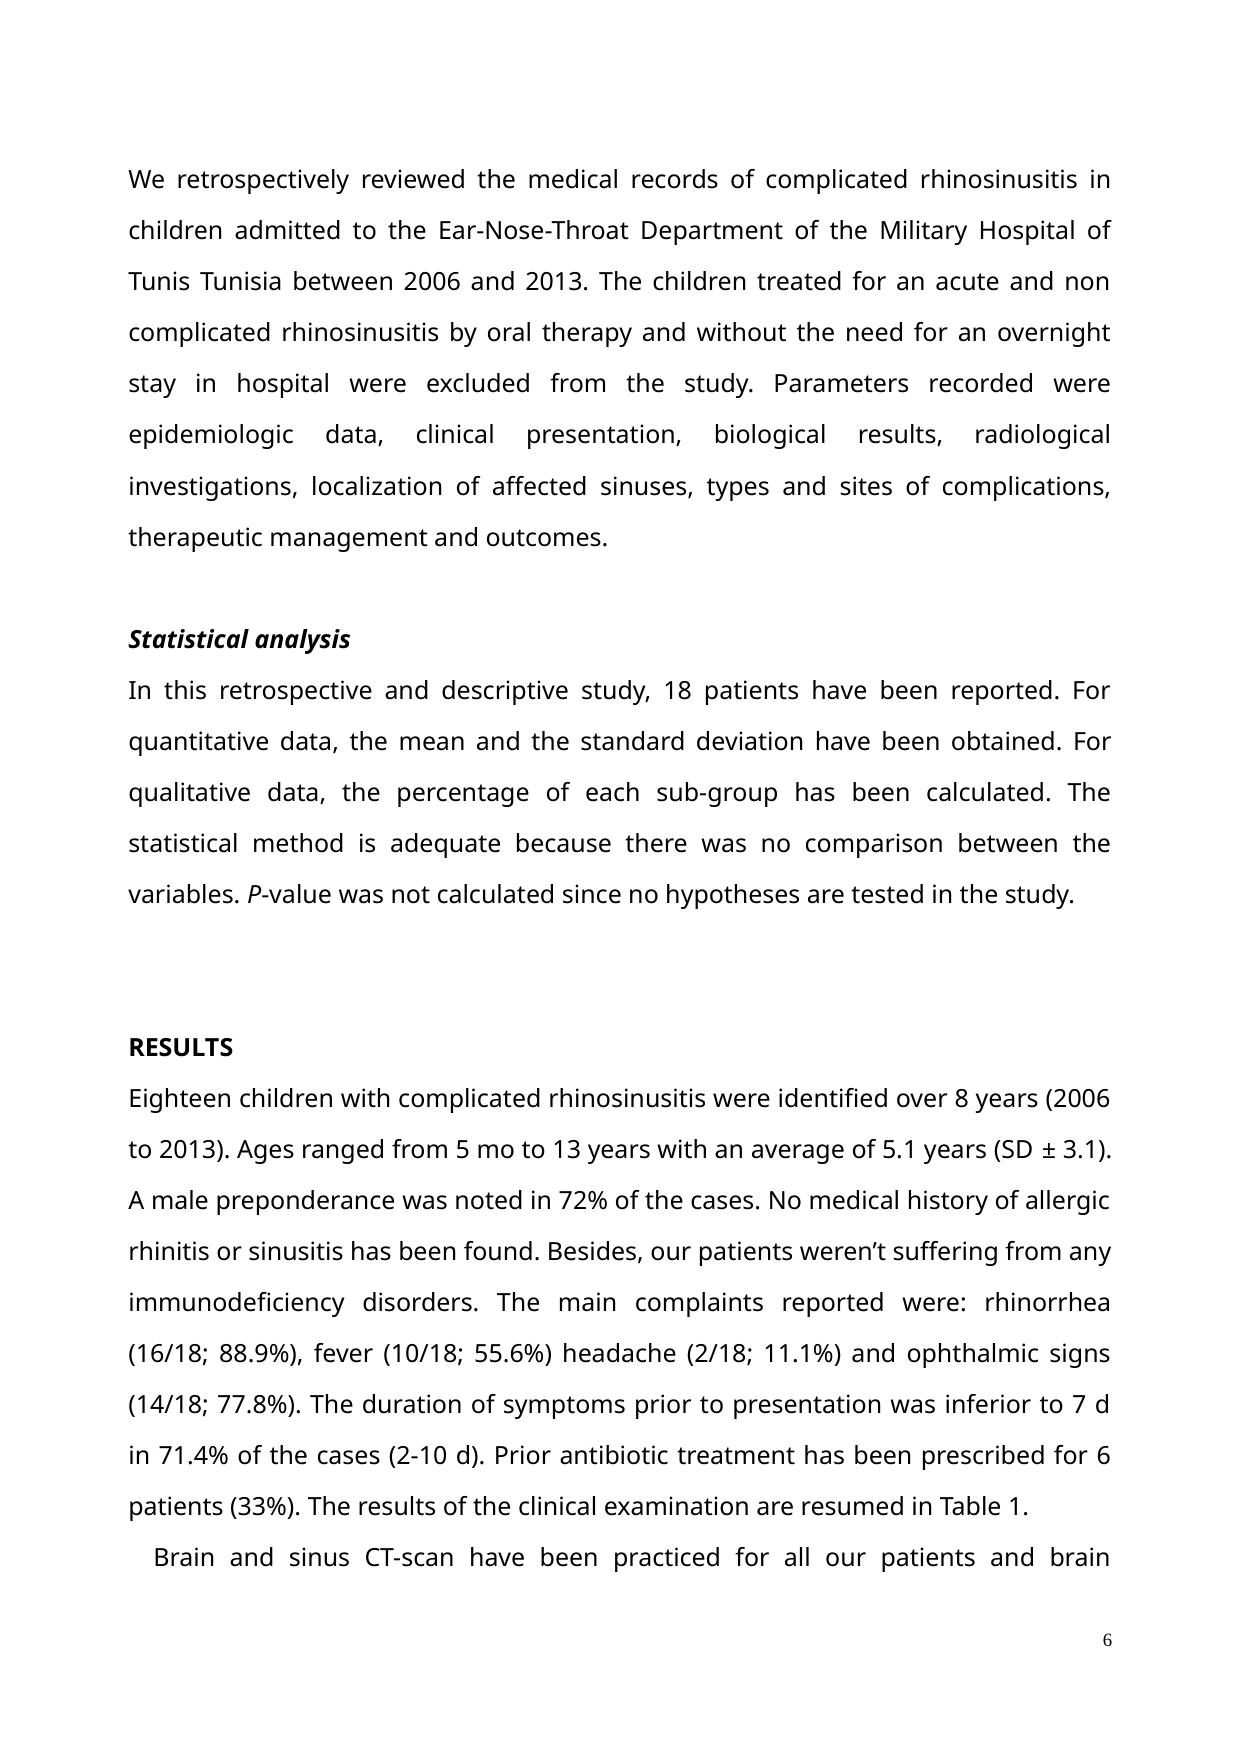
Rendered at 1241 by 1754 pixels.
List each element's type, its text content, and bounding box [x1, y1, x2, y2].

text We retrospectively reviewed the medical records of complicated rhinosinusitis in children admitted to the Ear-Nose-Throat Department of the Military Hospital of Tunis Tunisia between 2006 and 2013. The children treated for an acute and non complicated rhinosinusitis by oral therapy and without the need for an overnight stay in hospital were excluded from the study. Parameters recorded were epidemiologic data, clinical presentation, biological results, radiological investigations, localization of affected sinuses, types and sites of complications, therapeutic management and outcomes. [128, 162, 1112, 553]
text RESULTS [128, 1030, 1112, 1064]
text Statistical analysis [128, 621, 1112, 655]
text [128, 1540, 1112, 1574]
text In this retrospective and descriptive study, 18 patients have been reported. For quantitative data, the mean and the standard deviation have been obtained. For qualitative data, the percentage of each sub-group has been calculated. The statistical method is adequate because there was no comparison between the variables. P-value was not calculated since no hypotheses are tested in the study. [128, 672, 1112, 911]
text Eighteen children with complicated rhinosinusitis were identified over 8 years (2006 to 2013). Ages ranged from 5 mo to 13 years with an average of 5.1 years (SD ± 3.1). A male preponderance was noted in 72% of the cases. No medical history of allergic rhinitis or sinusitis has been found. Besides, our patients weren’t suffering from any immunodeficiency disorders. The main complaints reported were: rhinorrhea (16/18; 88.9%), fever (10/18; 55.6%) headache (2/18; 11.1%) and ophthalmic signs (14/18; 77.8%). The duration of symptoms prior to presentation was inferior to 7 d in 71.4% of the cases (2-10 d). Prior antibiotic treatment has been prescribed for 6 patients (33%). The results of the clinical examination are resumed in Table 1. [128, 1081, 1112, 1523]
